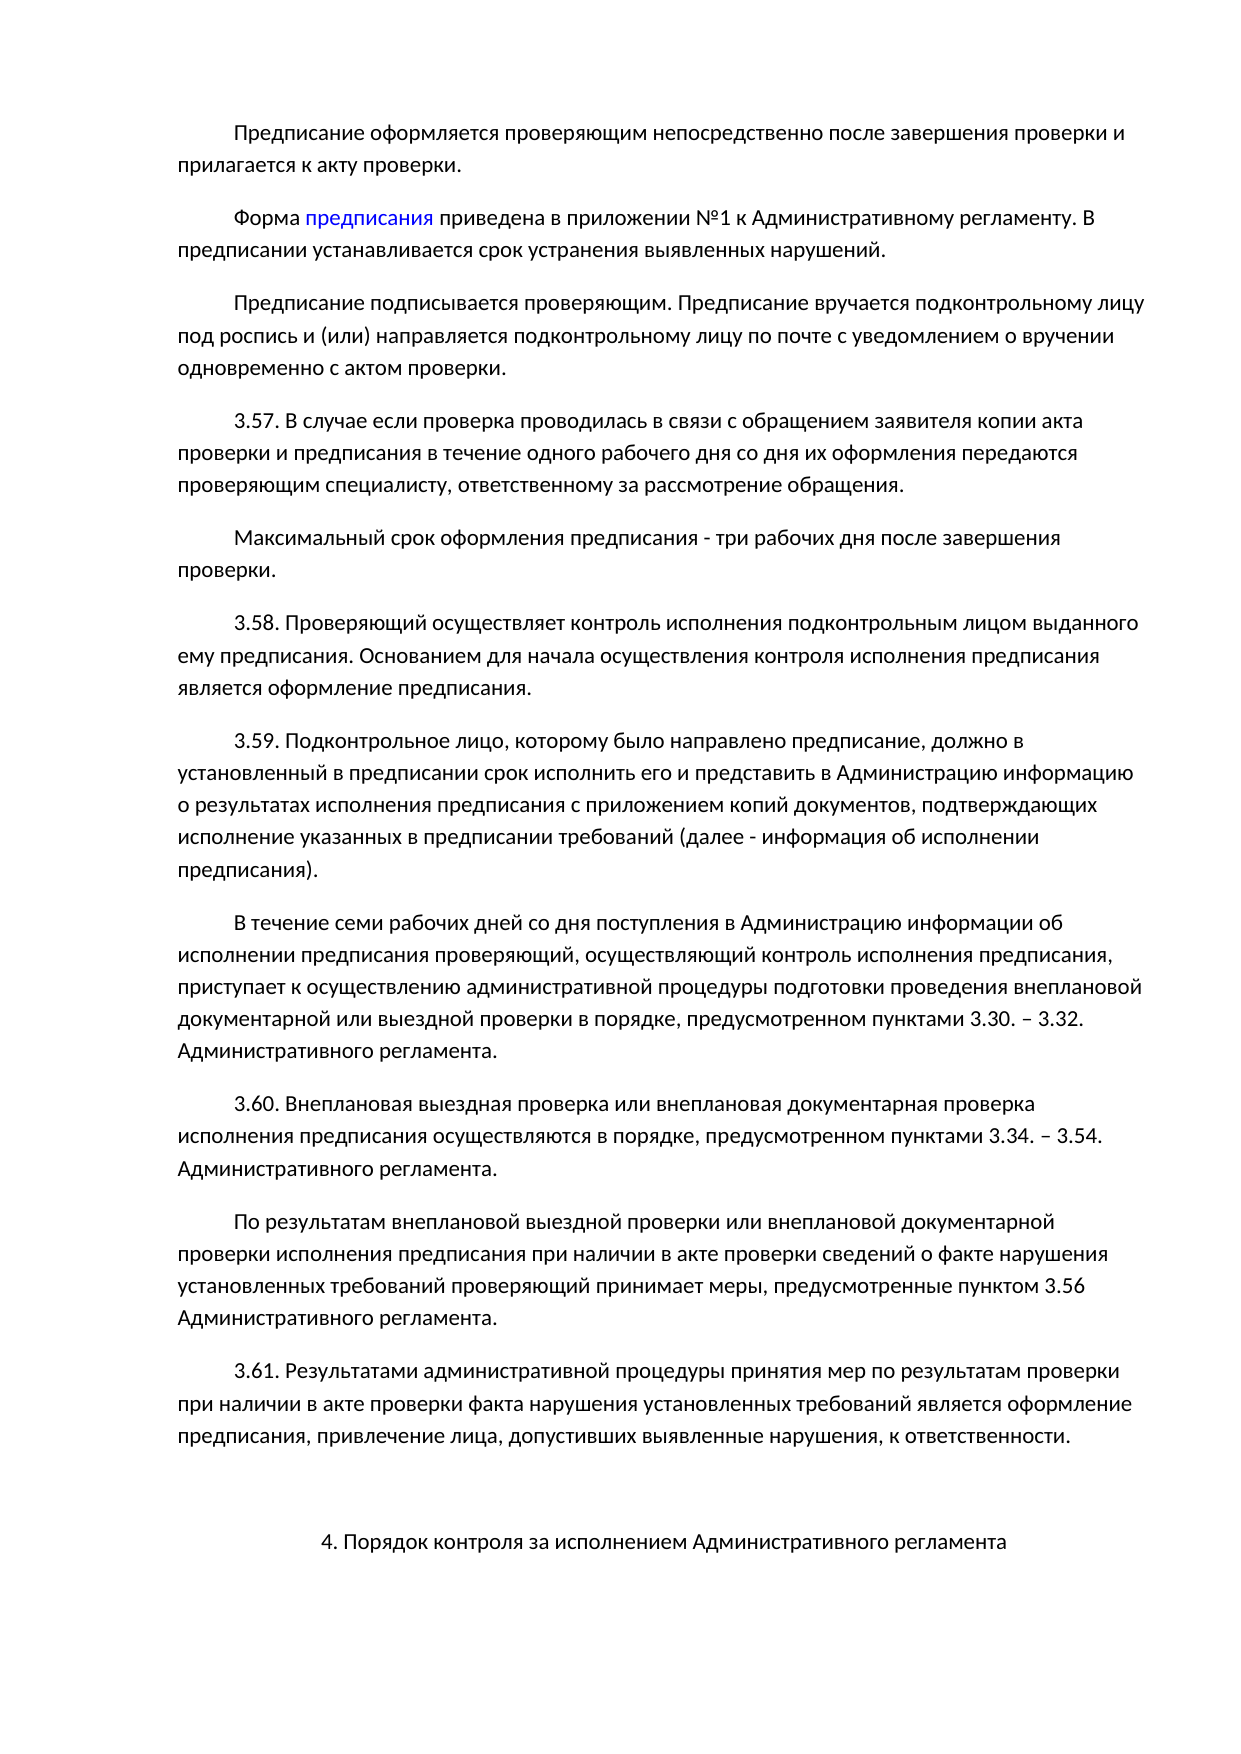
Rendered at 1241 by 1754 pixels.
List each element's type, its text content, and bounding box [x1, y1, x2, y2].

text 3.59. Подконтрольное лицо, которому было направлено предписание, должно в установленный в предписании срок исполнить его и представить в Администрацию информацию о результатах исполнения предписания с приложением копий документов, подтверждающих исполнение указанных в предписании требований (далее - информация об исполнении предписания). [177, 726, 1152, 883]
text 3.57. В случае если проверка проводилась в связи с обращением заявителя копии акта проверки и предписания в течение одного рабочего дня со дня их оформления передаются проверяющим специалисту, ответственному за рассмотрение обращения. [177, 406, 1152, 498]
text 3.60. Внеплановая выездная проверка или внеплановая документарная проверка исполнения предписания осуществляются в порядке, предусмотренном пунктами 3.34. – 3.54. Административного регламента. [177, 1089, 1152, 1182]
text 3.61. Результатами административной процедуры принятия мер по результатам проверки при наличии в акте проверки факта нарушения установленных требований является оформление предписания, привлечение лица, допустивших выявленные нарушения, к ответственности. [177, 1356, 1152, 1449]
text Предписание подписывается проверяющим. Предписание вручается подконтрольному лицу под роспись и (или) направляется подконтрольному лицу по почте с уведомлением о вручении одновременно с актом проверки. [177, 288, 1152, 381]
text По результатам внеплановой выездной проверки или внеплановой документарной проверки исполнения предписания при наличии в акте проверки сведений о факте нарушения установленных требований проверяющий принимает меры, предусмотренные пунктом 3.56 Административного регламента. [177, 1207, 1152, 1331]
text Предписание оформляется проверяющим непосредственно после завершения проверки и прилагается к акту проверки. [177, 118, 1152, 178]
text Максимальный срок оформления предписания - три рабочих дня после завершения проверки. [177, 523, 1152, 583]
text Форма предписания приведена в приложении №1 к Административному регламенту. В предписании устанавливается срок устранения выявленных нарушений. [177, 203, 1152, 263]
text 4. Порядок контроля за исполнением Административного регламента [177, 1527, 1152, 1555]
text В течение семи рабочих дней со дня поступления в Администрацию информации об исполнении предписания проверяющий, осуществляющий контроль исполнения предписания, приступает к осуществлению административной процедуры подготовки проведения внеплановой документарной или выездной проверки в порядке, предусмотренном пунктами 3.30. – 3.32. Административного регламента. [177, 908, 1152, 1064]
text 3.58. Проверяющий осуществляет контроль исполнения подконтрольным лицом выданного ему предписания. Основанием для начала осуществления контроля исполнения предписания является оформление предписания. [177, 608, 1152, 701]
